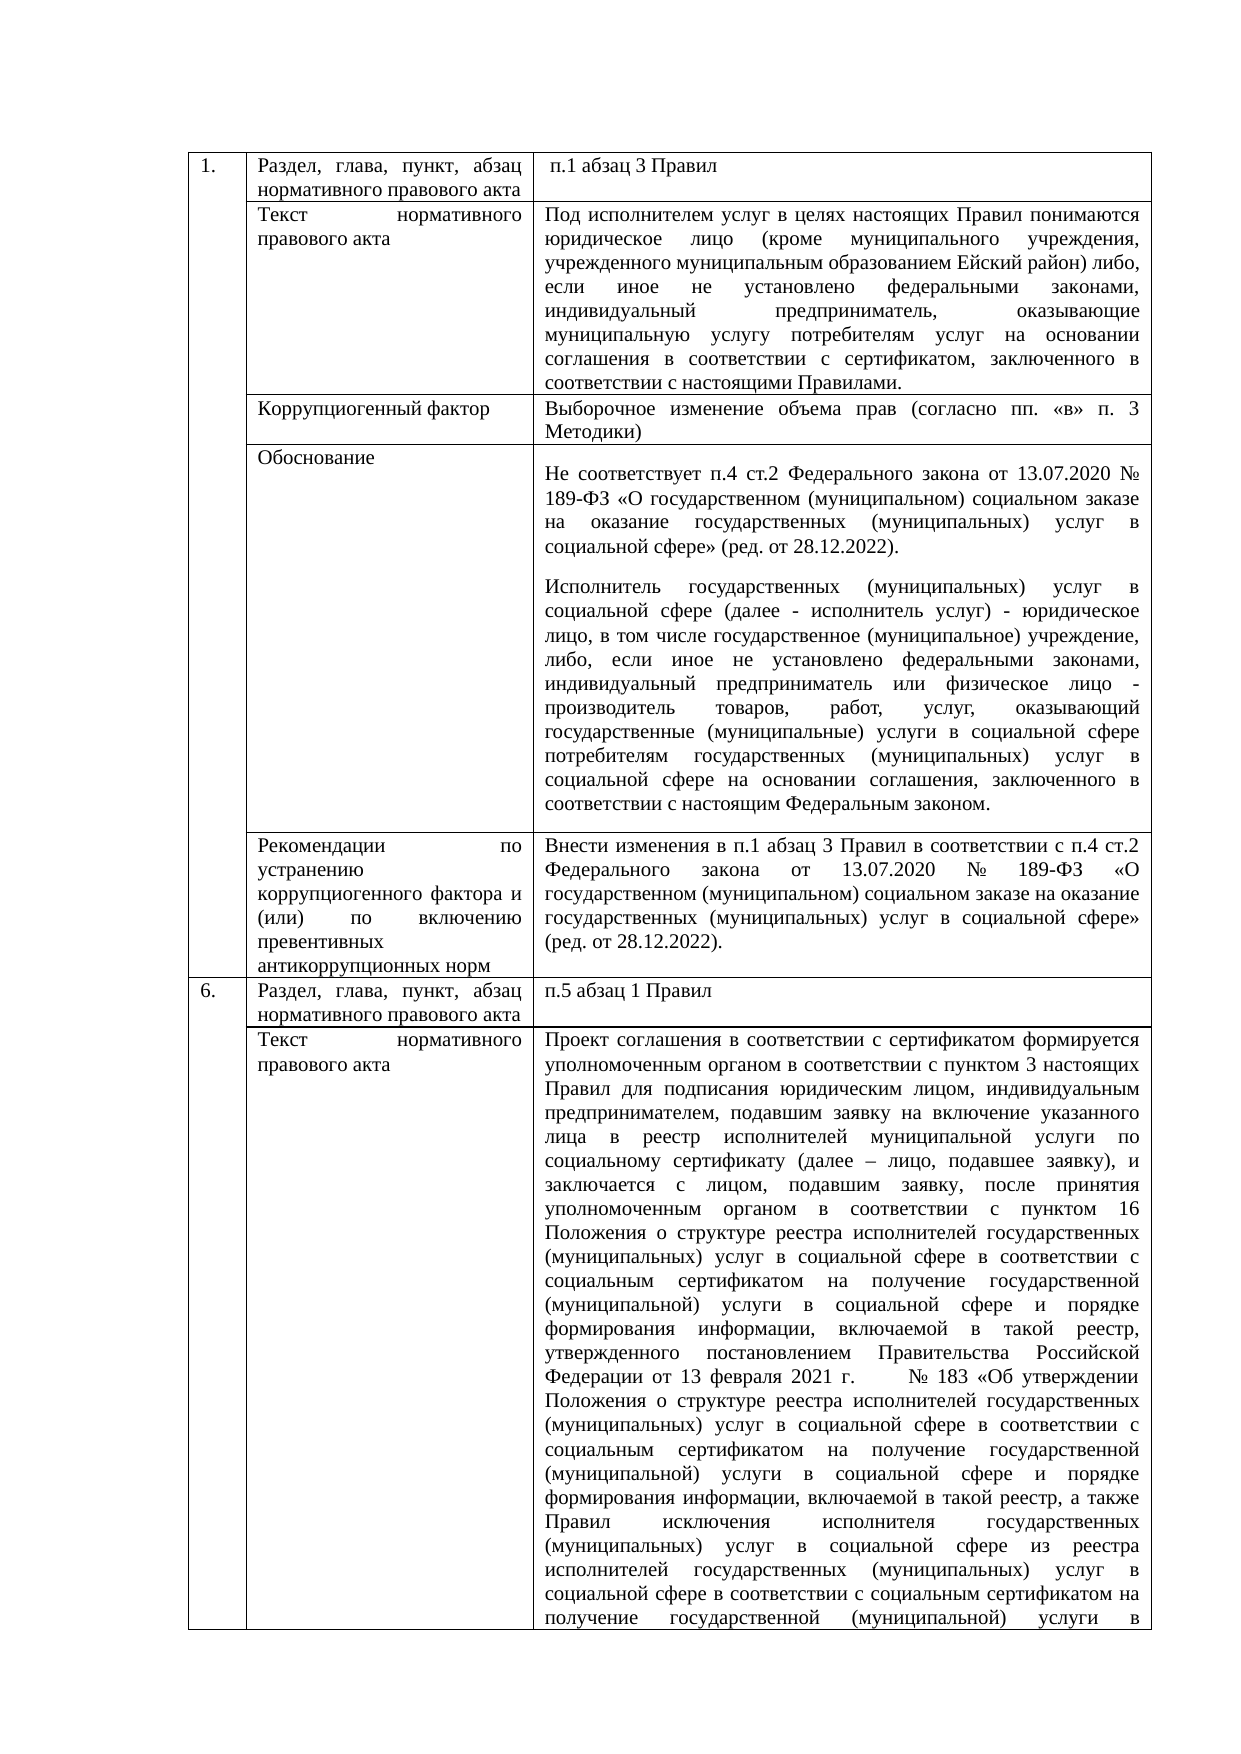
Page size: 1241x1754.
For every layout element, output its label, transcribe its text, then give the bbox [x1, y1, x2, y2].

table_cell Внести изменения в п.1 абзац 3 Правил в соответствии с п.4 ст.2 Федерального закона от 13.07.2020 № 189-ФЗ «О государственном (муниципальном) социальном заказе на оказание государственных (муниципальных) услуг в социальной сфере» (ред. от 28.12.2022). [534, 833, 1151, 977]
table_cell Коррупциогенный фактор [247, 395, 533, 443]
table_cell Под исполнителем услуг в целях настоящих Правил понимаются юридическое лицо (кроме муниципального учреждения, учрежденного муниципальным образованием Ейский район) либо, если иное не установлено федеральными законами, индивидуальный предприниматель, оказывающие муниципальную услугу потребителям услуг на основании соглашения в соответствии с сертификатом, заключенного в соответствии с настоящими Правилами. [534, 202, 1151, 394]
table_cell [189, 978, 246, 1629]
table_cell Не соответствует п.4 ст.2 Федерального закона от 13.07.2020 № 189-ФЗ «О государственном (муниципальном) социальном заказе на оказание государственных (муниципальных) услуг в социальной сфере» (ред. от 28.12.2022). Исполнитель государственных (муниципальных) услуг в социальной сфере (далее - исполнитель услуг) - юридическое лицо, в том числе государственное (муниципальное) учреждение, либо, если иное не установлено федеральными законами, индивидуальный предприниматель или физическое лицо - производитель товаров, работ, услуг, оказывающий государственные (муниципальные) услуги в социальной сфере потребителям государственных (муниципальных) услуг в социальной сфере на основании соглашения, заключенного в соответствии с настоящим Федеральным законом. [534, 445, 1151, 832]
table_header п.1 абзац 3 Правил [534, 153, 1151, 201]
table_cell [534, 1028, 1151, 1629]
table_cell п.5 абзац 1 Правил [534, 978, 1151, 1026]
table_cell Выборочное изменение объема прав (согласно пп. «в» п. 3 Методики) [534, 395, 1151, 443]
table_cell Текст нормативного правового акта [247, 202, 533, 394]
table_header Раздел, глава, пункт, абзац нормативного правового акта [247, 153, 533, 201]
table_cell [247, 1028, 533, 1629]
table_cell Рекомендации по устранению коррупциогенного фактора и (или) по включению превентивных антикоррупционных норм [247, 833, 533, 977]
table_header [189, 153, 246, 977]
table_cell Обоснование [247, 445, 533, 832]
table_cell Раздел, глава, пункт, абзац нормативного правового акта [247, 978, 533, 1026]
